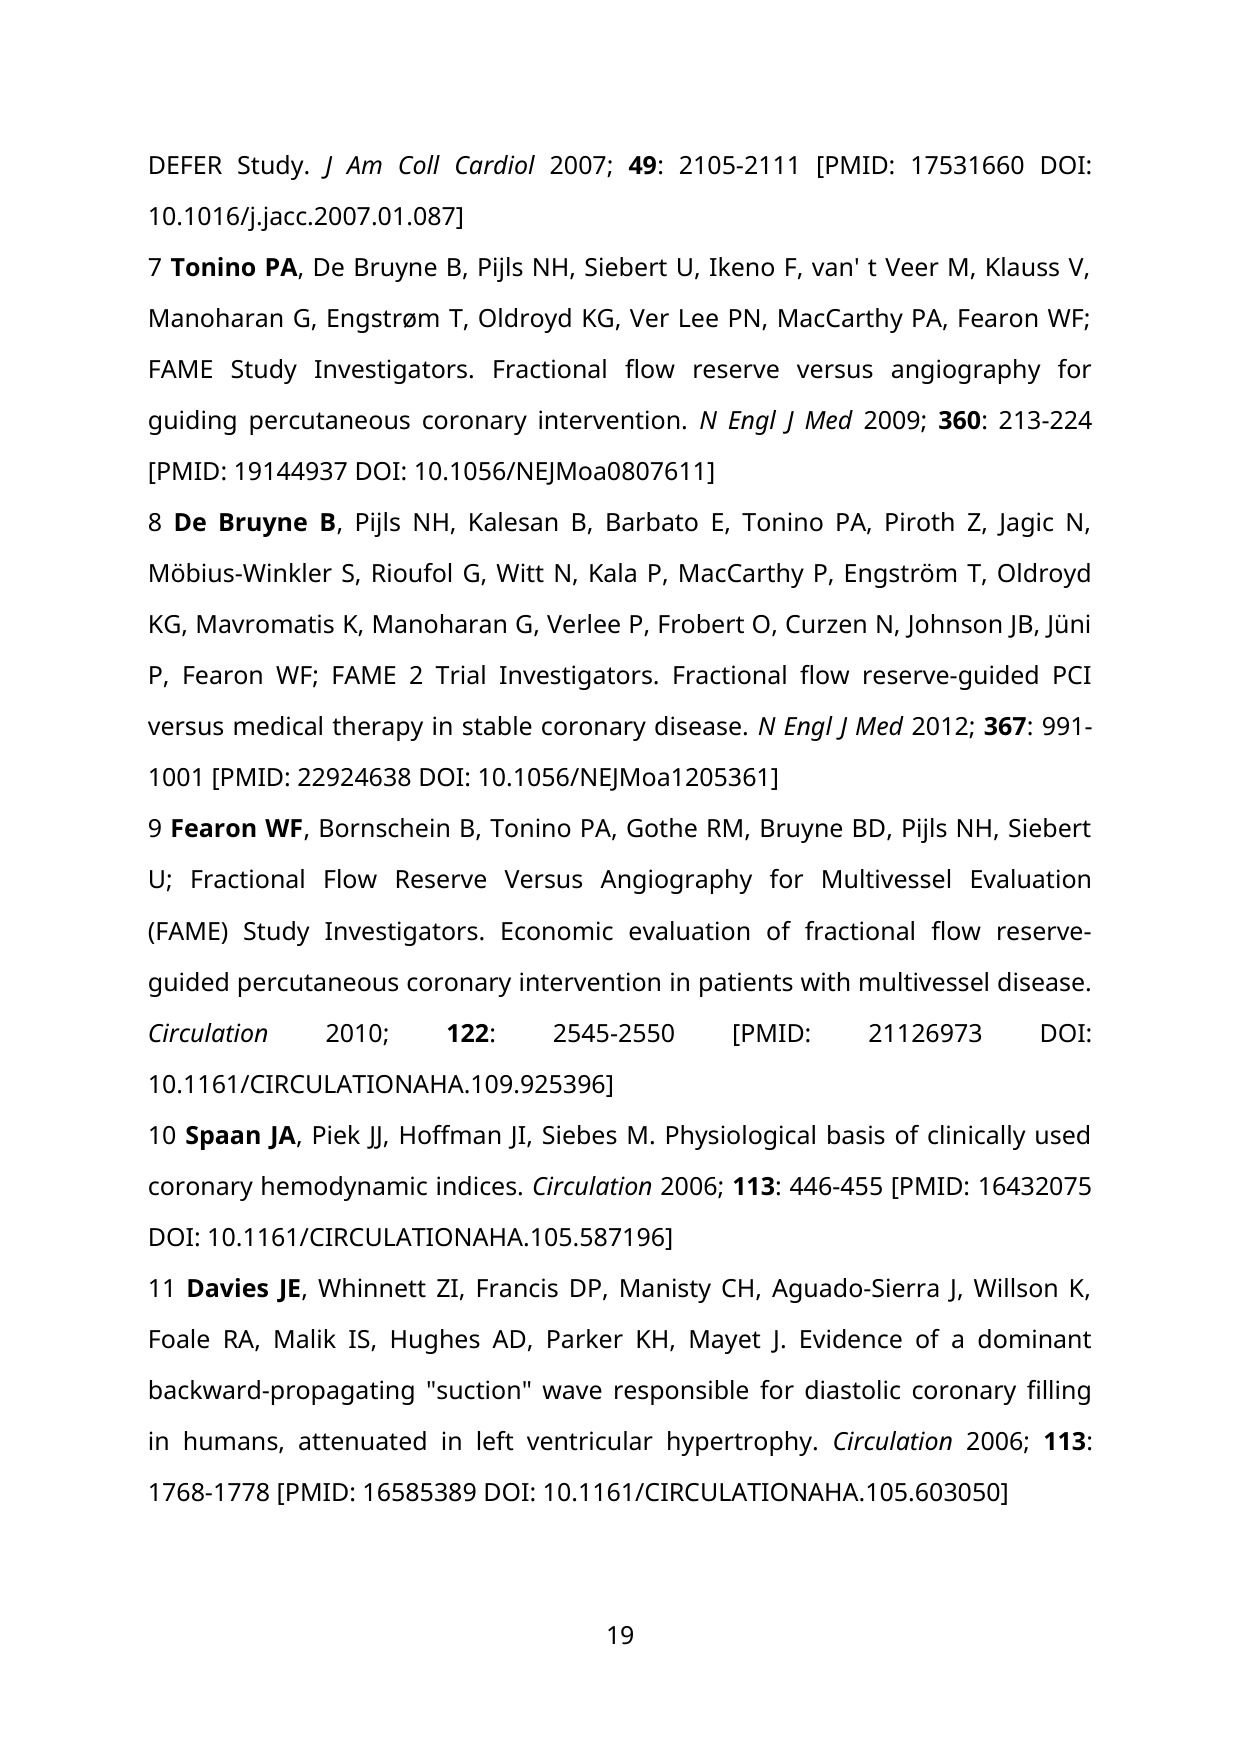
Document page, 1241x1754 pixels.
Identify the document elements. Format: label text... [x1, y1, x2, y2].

text 10 Spaan JA, Piek JJ, Hoffman JI, Siebes M. Physiological basis of clinically used coronary hemodynamic indices. Circulation 2006; 113: 446-455 [PMID: 16432075 DOI: 10.1161/CIRCULATIONAHA.105.587196] [148, 1117, 1093, 1253]
text 9 Fearon WF, Bornschein B, Tonino PA, Gothe RM, Bruyne BD, Pijls NH, Siebert U; Fractional Flow Reserve Versus Angiography for Multivessel Evaluation (FAME) Study Investigators. Economic evaluation of fractional flow reserve-guided percutaneous coronary intervention in patients with multivessel disease. Circulation 2010; 122: 2545-2550 [PMID: 21126973 DOI: 10.1161/CIRCULATIONAHA.109.925396] [148, 811, 1093, 1100]
text 11 Davies JE, Whinnett ZI, Francis DP, Manisty CH, Aguado-Sierra J, Willson K, Foale RA, Malik IS, Hughes AD, Parker KH, Mayet J. Evidence of a dominant backward-propagating "suction" wave responsible for diastolic coronary filling in humans, attenuated in left ventricular hypertrophy. Circulation 2006; 113: 1768-1778 [PMID: 16585389 DOI: 10.1161/CIRCULATIONAHA.105.603050] [148, 1271, 1093, 1509]
text 7 Tonino PA, De Bruyne B, Pijls NH, Siebert U, Ikeno F, van' t Veer M, Klauss V, Manoharan G, Engstrøm T, Oldroyd KG, Ver Lee PN, MacCarthy PA, Fearon WF; FAME Study Investigators. Fractional flow reserve versus angiography for guiding percutaneous coronary intervention. N Engl J Med 2009; 360: 213-224 [PMID: 19144937 DOI: 10.1056/NEJMoa0807611] [148, 250, 1093, 488]
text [148, 148, 1093, 233]
text 8 De Bruyne B, Pijls NH, Kalesan B, Barbato E, Tonino PA, Piroth Z, Jagic N, Möbius-Winkler S, Rioufol G, Witt N, Kala P, MacCarthy P, Engström T, Oldroyd KG, Mavromatis K, Manoharan G, Verlee P, Frobert O, Curzen N, Johnson JB, Jüni P, Fearon WF; FAME 2 Trial Investigators. Fractional flow reserve-guided PCI versus medical therapy in stable coronary disease. N Engl J Med 2012; 367: 991-1001 [PMID: 22924638 DOI: 10.1056/NEJMoa1205361] [148, 505, 1093, 794]
